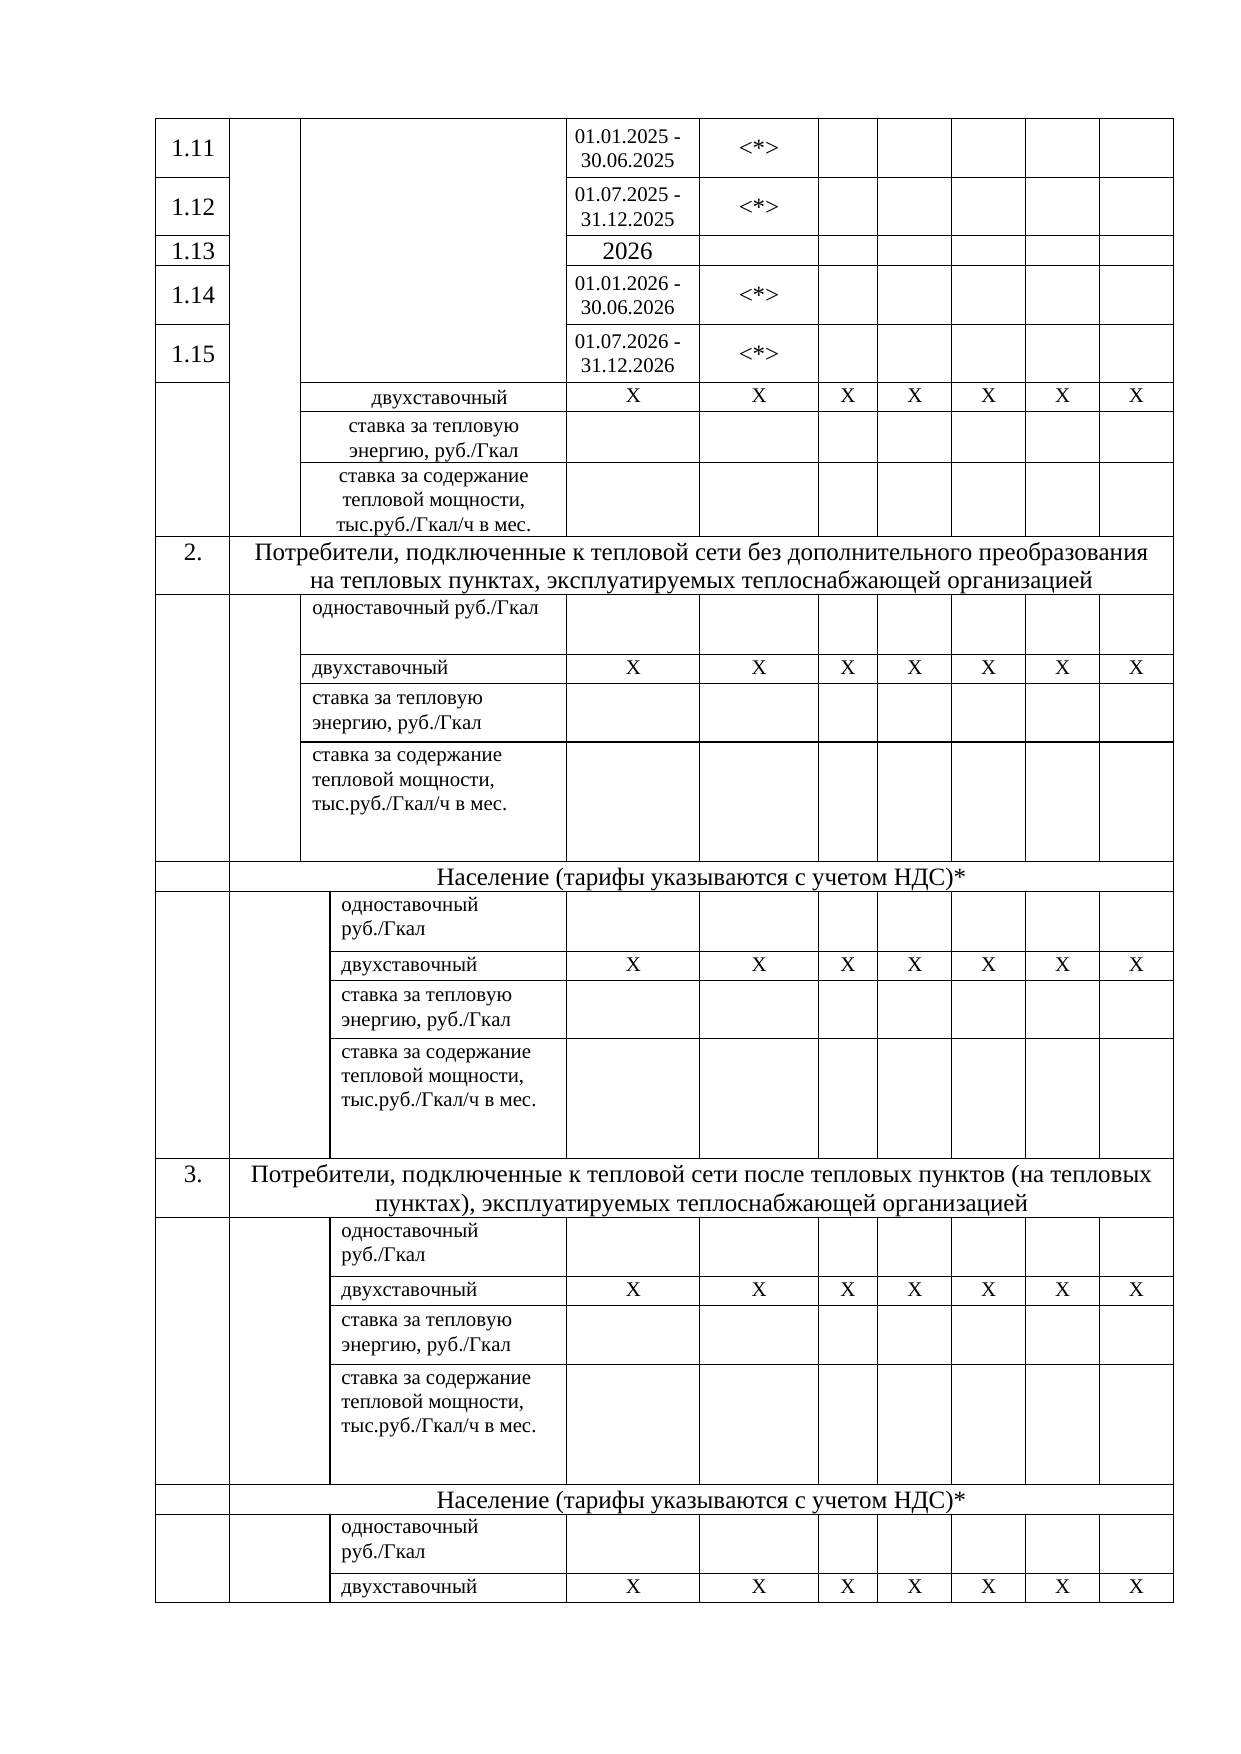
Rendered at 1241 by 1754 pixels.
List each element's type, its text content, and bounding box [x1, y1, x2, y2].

table_cell [1026, 1543, 1099, 1573]
table_cell Х [952, 952, 1025, 980]
table_cell [819, 1246, 877, 1276]
table_cell <*> [700, 325, 818, 382]
table_cell [567, 892, 699, 951]
table_cell [878, 1218, 951, 1246]
table_cell Х [700, 1574, 818, 1602]
table_cell [1026, 325, 1099, 382]
table_cell [1100, 981, 1173, 1038]
table_cell [878, 266, 951, 323]
table_cell Х [878, 952, 951, 980]
table_cell [1100, 921, 1173, 951]
table_cell [1100, 178, 1173, 235]
table_cell [878, 236, 951, 265]
table_cell [952, 743, 1025, 861]
table_cell [567, 981, 699, 1038]
table_cell [1100, 463, 1173, 536]
table_cell [819, 892, 877, 921]
table_cell [1026, 684, 1099, 741]
table_cell [567, 1365, 699, 1484]
table_cell [952, 412, 1025, 462]
table_cell Х [952, 655, 1025, 683]
table_cell [230, 1515, 329, 1602]
table_cell [156, 862, 229, 891]
table_cell [1100, 892, 1173, 921]
table_cell [230, 595, 300, 861]
table_cell [567, 1039, 699, 1158]
table_cell [952, 624, 1025, 654]
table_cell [331, 1365, 566, 1484]
table_cell [952, 463, 1025, 536]
table_cell Х [878, 655, 951, 683]
table_cell [700, 1543, 818, 1573]
table_cell [700, 684, 818, 741]
table_cell [1026, 178, 1099, 235]
table_cell [952, 1365, 1025, 1484]
table_cell [819, 1039, 877, 1158]
table_cell Х [878, 383, 951, 411]
table_cell Х [700, 952, 818, 980]
table_cell [1026, 236, 1099, 265]
table_cell [819, 624, 877, 654]
table_cell [819, 743, 877, 861]
table_cell [952, 1306, 1025, 1364]
table_cell Х [567, 952, 699, 980]
table_cell [952, 178, 1025, 235]
table_cell 3. [156, 1159, 229, 1217]
table_cell [700, 595, 818, 624]
table_cell Х [1026, 1277, 1099, 1305]
table_cell Х [1100, 952, 1173, 980]
table_cell Х [819, 383, 877, 411]
table_cell одноставочный руб./Гкал [301, 595, 566, 654]
table_cell [878, 743, 951, 861]
table_cell [819, 1306, 877, 1364]
table_cell [952, 1218, 1025, 1246]
table_cell [819, 412, 877, 462]
table_cell [952, 266, 1025, 323]
table_cell [1026, 595, 1099, 624]
table_cell [819, 921, 877, 951]
table_cell [567, 743, 699, 861]
table_cell [700, 236, 818, 265]
table_cell [700, 463, 818, 536]
table_cell [878, 921, 951, 951]
table_cell [878, 463, 951, 536]
table_cell [700, 1515, 818, 1543]
table_cell [952, 1515, 1025, 1543]
table_cell Х [819, 1574, 877, 1602]
table_cell двухставочный [301, 383, 566, 411]
table_cell ставка за тепловую энергию, руб./Гкал [301, 412, 566, 462]
table_cell [878, 119, 951, 177]
table_cell Х [1100, 1277, 1173, 1305]
table_cell [1100, 266, 1173, 323]
table_cell [878, 981, 951, 1038]
table_cell [878, 412, 951, 462]
table_cell 1.11 [156, 119, 229, 177]
table_cell [1026, 412, 1099, 462]
table_cell [567, 1218, 699, 1276]
table_cell Х [1100, 383, 1173, 411]
table_cell ставка за содержание тепловой мощности, тыс.руб./Гкал/ч в мес. [301, 463, 566, 536]
table_cell 1.12 [156, 178, 229, 235]
table_cell [1100, 684, 1173, 741]
table_cell [819, 684, 877, 741]
table_cell двухставочный [331, 1277, 566, 1305]
table_cell <*> [700, 119, 818, 177]
table_cell [819, 325, 877, 382]
table_cell [1100, 1515, 1173, 1543]
table_cell Х [1026, 383, 1099, 411]
table_cell 1.14 [156, 266, 229, 323]
table_cell <*> [700, 178, 818, 235]
table_cell Х [700, 383, 818, 411]
table_cell 01.01.2026 -30.06.2026 [567, 266, 699, 323]
table_cell Х [567, 655, 699, 683]
table_cell ставка за содержание тепловой мощности, тыс.руб./Гкал/ч в мес. [331, 1039, 566, 1158]
table_cell [819, 1515, 877, 1543]
table_cell [1026, 1365, 1099, 1484]
table_cell Х [700, 655, 818, 683]
table_cell [1026, 892, 1099, 921]
table_cell [1026, 743, 1099, 861]
table_cell [156, 892, 229, 1158]
table_cell Х [952, 1574, 1025, 1602]
table_cell [1026, 921, 1099, 951]
table_cell [878, 1306, 951, 1364]
table_cell Х [878, 1574, 951, 1602]
table_cell [156, 1218, 229, 1484]
table_cell [878, 892, 951, 921]
table_cell [1100, 1543, 1173, 1573]
table_cell Х [952, 1277, 1025, 1305]
table_cell [819, 1543, 877, 1573]
table_cell Х [878, 1277, 951, 1305]
table_cell [878, 1543, 951, 1573]
table_cell [952, 1039, 1025, 1158]
table_cell Х [567, 1277, 699, 1305]
table_cell [700, 412, 818, 462]
table_cell [700, 1039, 818, 1158]
table_cell [819, 236, 877, 265]
table_cell Х [819, 1277, 877, 1305]
table_cell [1100, 236, 1173, 265]
table_cell [819, 178, 877, 235]
table_cell [1026, 1515, 1099, 1543]
table_cell Потребители, подключенные к тепловой сети без дополнительного преобразования на тепловых пунктах, эксплуатируемых теплоснабжающей организацией [230, 537, 1173, 594]
table_cell [1026, 981, 1099, 1038]
table_cell ставка за тепловую энергию, руб./Гкал [331, 1306, 566, 1364]
table_cell [819, 1365, 877, 1484]
table_cell [567, 412, 699, 462]
table_cell [700, 981, 818, 1038]
table_cell [952, 892, 1025, 921]
table_cell [567, 595, 699, 654]
table_cell [878, 684, 951, 741]
table_cell [952, 921, 1025, 951]
table_cell [819, 463, 877, 536]
table_cell [1100, 119, 1173, 177]
table_cell [878, 1246, 951, 1276]
table_cell [156, 1515, 229, 1602]
table_cell [700, 1246, 818, 1276]
table_cell [952, 1543, 1025, 1573]
table_cell [230, 892, 329, 1158]
table_cell [819, 981, 877, 1038]
table_cell [952, 236, 1025, 265]
table_cell ставка за тепловую энергию, руб./Гкал [331, 981, 566, 1038]
table_cell Х [700, 1277, 818, 1305]
table_cell [567, 684, 699, 741]
table_cell [700, 624, 818, 654]
table_cell [819, 1218, 877, 1246]
table_cell [700, 1306, 818, 1364]
table_cell [1026, 1218, 1099, 1246]
table_cell [1100, 1039, 1173, 1158]
table_cell одноставочный руб./Гкал [331, 1218, 566, 1276]
table_cell 1.15 [156, 325, 229, 382]
table_cell 01.07.2025 - 31.12.2025 [567, 178, 699, 235]
table_cell [878, 178, 951, 235]
table_cell Х [952, 383, 1025, 411]
table_cell Х [1026, 655, 1099, 683]
table_cell [1100, 325, 1173, 382]
table_cell [230, 1218, 329, 1484]
table_cell Х [567, 1574, 699, 1602]
table_cell [1026, 463, 1099, 536]
table_cell [700, 1218, 818, 1246]
table_cell [878, 1039, 951, 1158]
table_cell [952, 595, 1025, 624]
table_cell [1100, 1306, 1173, 1364]
table_cell ставка за содержание тепловой мощности, тыс.руб./Гкал/ч в мес. [301, 743, 566, 861]
table_cell Х [1100, 1574, 1173, 1602]
table_cell [819, 119, 877, 177]
table_cell [567, 463, 699, 536]
table_cell 2. [156, 537, 229, 594]
table_cell двухставочный [331, 952, 566, 980]
table_cell [700, 743, 818, 861]
table_cell [952, 1246, 1025, 1276]
table_cell [700, 1365, 818, 1484]
table_cell [952, 684, 1025, 741]
table_cell [700, 892, 818, 921]
table_cell [878, 1365, 951, 1484]
table_cell Население (тарифы указываются с учетом НДС)* [230, 1485, 1173, 1513]
table_cell двухставочный [301, 655, 566, 683]
table_cell Х [1026, 952, 1099, 980]
table_cell Потребители, подключенные к тепловой сети после тепловых пунктов (на тепловых пунктах), эксплуатируемых теплоснабжающей организацией [230, 1159, 1173, 1217]
table_cell <*> [700, 266, 818, 323]
table_cell одноставочный руб./Гкал [331, 1515, 566, 1573]
table_cell [819, 266, 877, 323]
table_cell [1100, 412, 1173, 462]
table_cell [1100, 1365, 1173, 1484]
table_cell [1026, 119, 1099, 177]
table_cell [567, 1515, 699, 1573]
table_cell [1100, 743, 1173, 861]
table_cell [878, 624, 951, 654]
table_cell ставка за тепловую энергию, руб./Гкал [301, 684, 566, 741]
table_cell [1026, 266, 1099, 323]
table_cell Х [1026, 1574, 1099, 1602]
table_cell [156, 383, 229, 536]
table_cell 1.13 [156, 236, 229, 265]
table_cell Х [819, 655, 877, 683]
table_cell [1026, 624, 1099, 654]
table_cell [1100, 595, 1173, 624]
table_cell [878, 595, 951, 624]
table_cell [878, 325, 951, 382]
table_cell [1100, 1218, 1173, 1246]
table_cell [952, 325, 1025, 382]
table_cell 2026 [567, 236, 699, 265]
table_cell одноставочный руб./Гкал [331, 892, 566, 951]
table_cell [878, 1515, 951, 1543]
table_cell 01.07.2026 - 31.12.2026 [567, 325, 699, 382]
table_cell Население (тарифы указываются с учетом НДС)* [230, 862, 1173, 891]
table_cell 01.01.2025 -30.06.2025 [567, 119, 699, 177]
table_cell [1026, 1039, 1099, 1158]
table_cell [1100, 1246, 1173, 1276]
table_cell [1026, 1246, 1099, 1276]
table_cell [1026, 1306, 1099, 1364]
table_cell [156, 595, 229, 861]
table_cell [567, 1306, 699, 1364]
table_cell [952, 981, 1025, 1038]
table_cell [1100, 624, 1173, 654]
table_cell [952, 119, 1025, 177]
table_cell [700, 921, 818, 951]
table_cell двухставочный [331, 1574, 566, 1602]
table_cell Х [819, 952, 877, 980]
table_cell Х [567, 383, 699, 411]
table_cell [819, 595, 877, 624]
table_cell Х [1100, 655, 1173, 683]
table_cell [156, 1485, 229, 1513]
